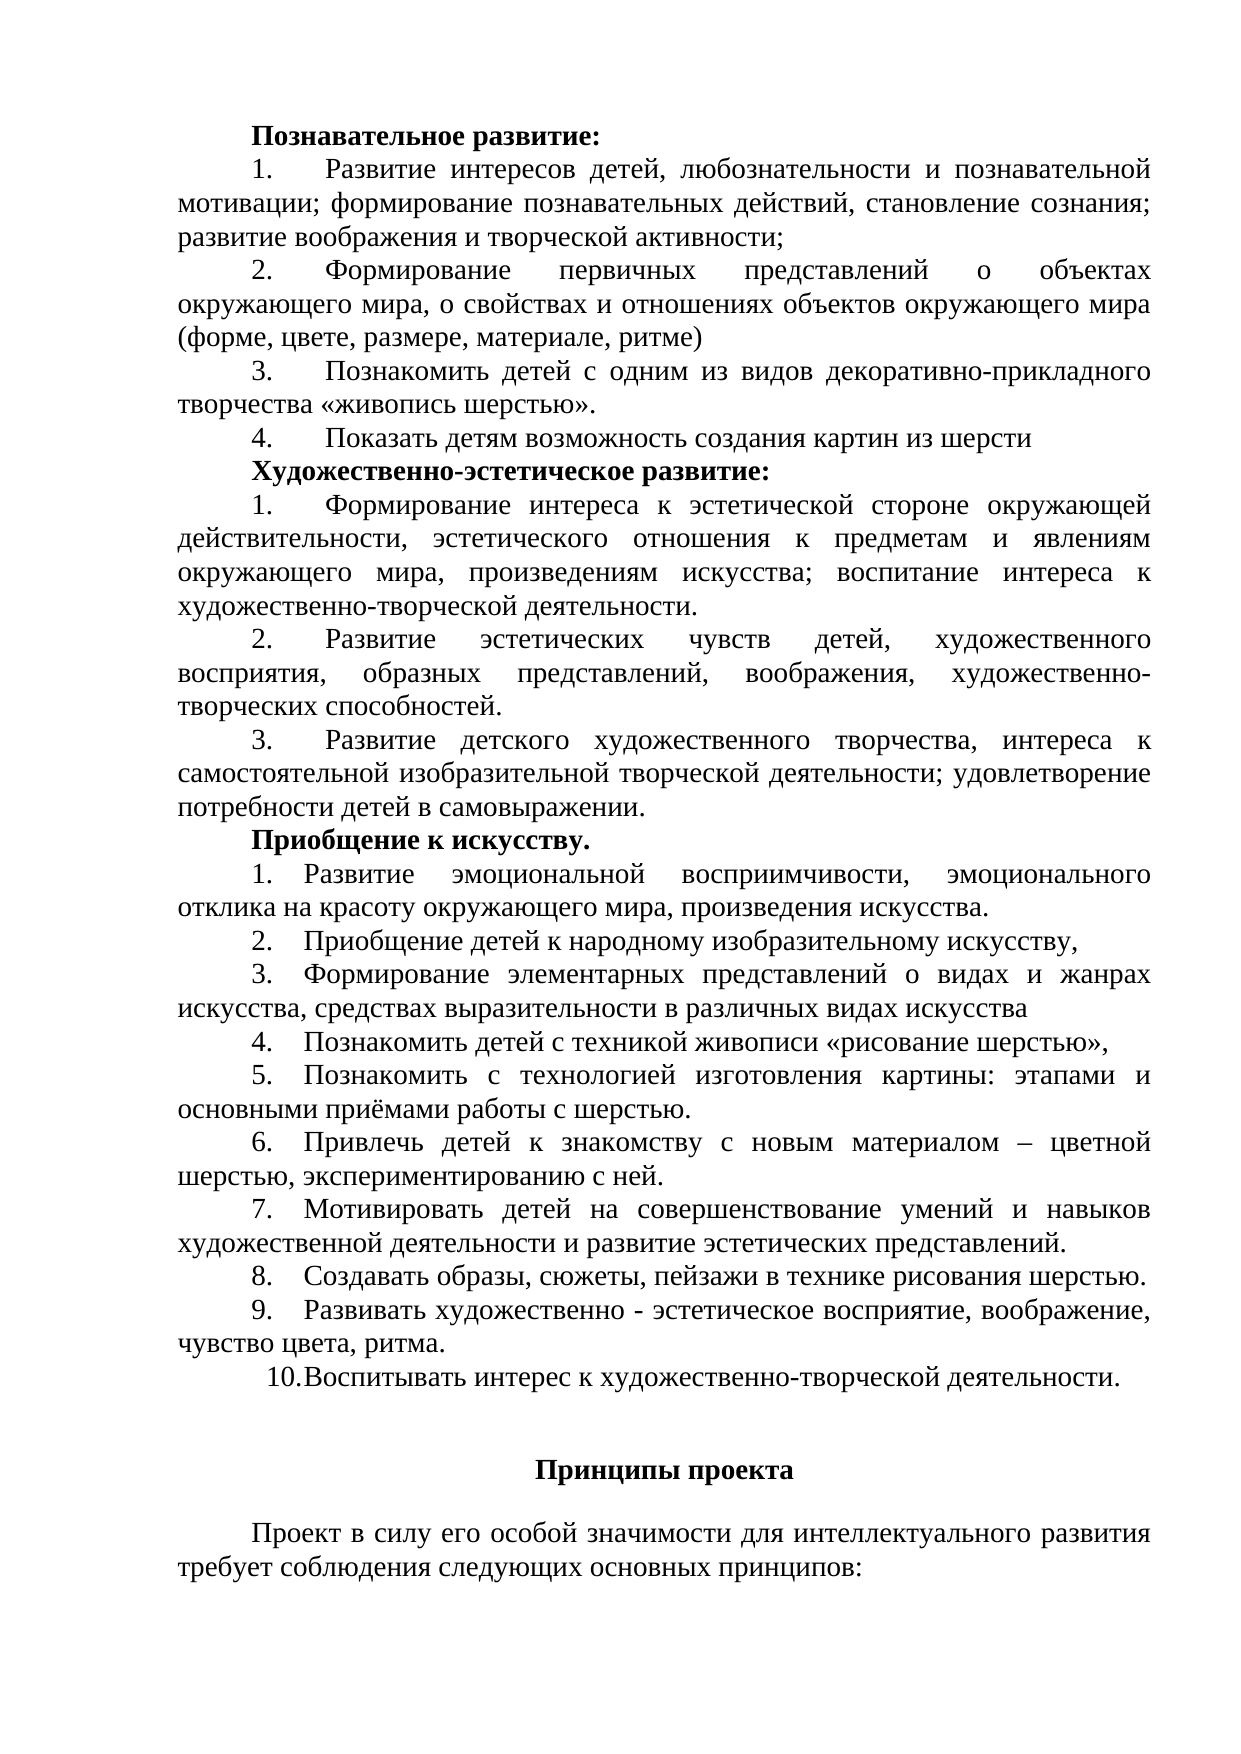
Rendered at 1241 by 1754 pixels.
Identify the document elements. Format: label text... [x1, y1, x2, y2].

text Приобщение к искусству. [177, 822, 1152, 856]
text Познавательное развитие: [177, 118, 1152, 152]
list Развитие интересов детей, любознательности и познавательной мотивации; формирование познавательных действий, становление сознания; развитие воображения и творческой активности; [177, 152, 1152, 252]
list Создавать образы, сюжеты, пейзажи в технике рисования шерстью. [177, 1258, 1152, 1292]
list Развивать художественно - эстетическое восприятие, воображение, чувство цвета, ритма. [177, 1292, 1152, 1359]
list Формирование элементарных представлений о видах и жанрах искусства, средствах выразительности в различных видах искусства [177, 957, 1152, 1024]
list Развитие детского художественного творчества, интереса к самостоятельной изобразительной творческой деятельности; удовлетворение потребности детей в самовыражении. [177, 722, 1152, 822]
text Художественно-эстетическое развитие: [177, 453, 1152, 487]
list Познакомить с технологией изготовления картины: этапами и основными приёмами работы с шерстью. [177, 1057, 1152, 1124]
list Показать детям возможность создания картин из шерсти [177, 420, 1152, 453]
list Формирование интереса к эстетической стороне окружающей действительности, эстетического отношения к предметам и явлениям окружающего мира, произведениям искусства; воспитание интереса к художественно-творческой деятельности. [177, 487, 1152, 621]
list Воспитывать интерес к художественно-творческой деятельности. [177, 1359, 1152, 1393]
text Принципы проекта [177, 1452, 1152, 1486]
list Формирование первичных представлений о объектах окружающего мира, о свойствах и отношениях объектов окружающего мира (форме, цвете, размере, материале, ритме) [177, 252, 1152, 353]
list Познакомить детей с техникой живописи «рисование шерстью», [177, 1024, 1152, 1057]
text Проект в силу его особой значимости для интеллектуального развития требует соблюдения следующих основных принципов: [177, 1516, 1152, 1583]
list Познакомить детей с одним из видов декоративно-прикладного творчества «живопись шерстью». [177, 353, 1152, 420]
list Развитие эстетических чувств детей, художественного восприятия, образных представлений, воображения, художественно-творческих способностей. [177, 621, 1152, 722]
list Привлечь детей к знакомству с новым материалом – цветной шерстью, экспериментированию с ней. [177, 1124, 1152, 1191]
list Развитие эмоциональной восприимчивости, эмоционального отклика на красоту окружающего мира, произведения искусства. [177, 856, 1152, 923]
list Мотивировать детей на совершенствование умений и навыков художественной деятельности и развитие эстетических представлений. [177, 1191, 1152, 1258]
list Приобщение детей к народному изобразительному искусству, [177, 923, 1152, 957]
